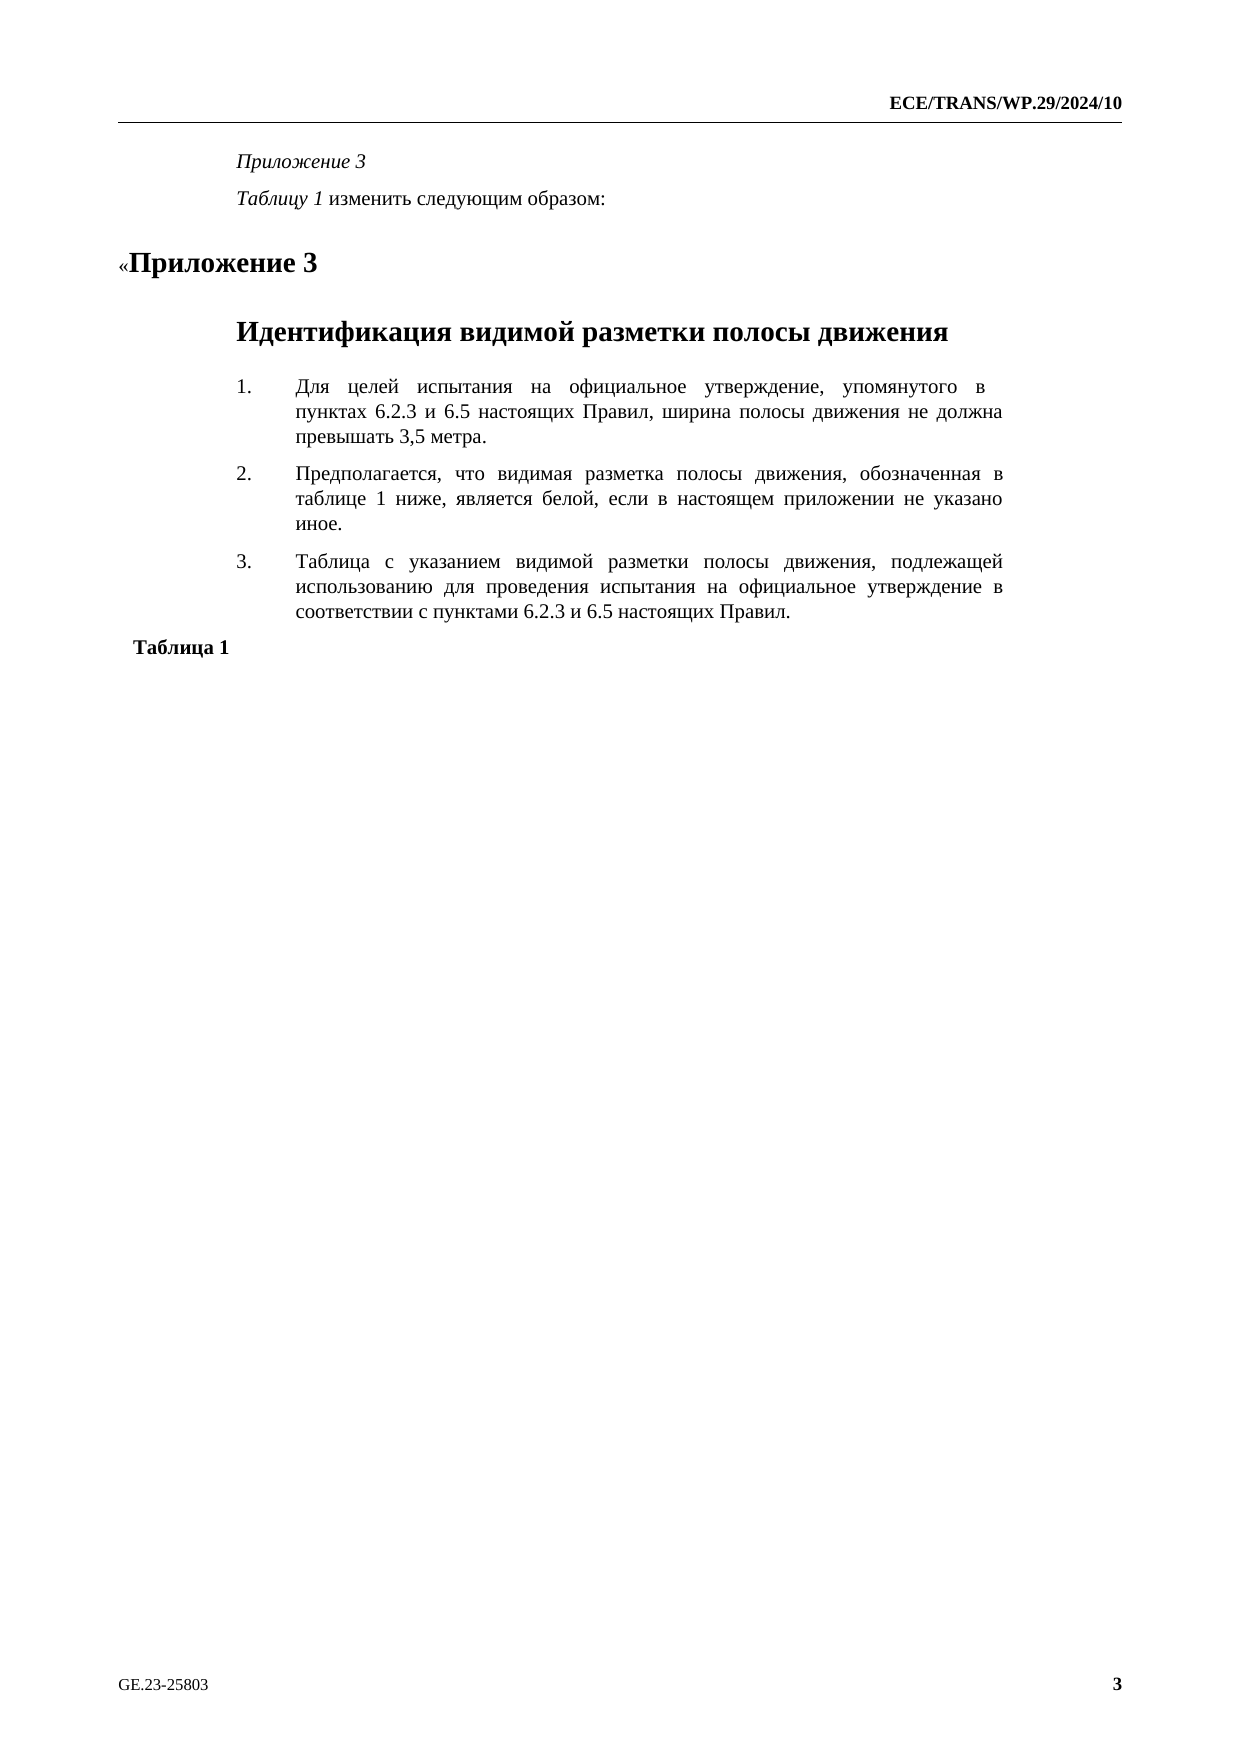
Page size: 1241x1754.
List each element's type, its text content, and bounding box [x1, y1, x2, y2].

text «Приложение 3 [118, 248, 1004, 279]
text 3. Таблица с указанием видимой разметки полосы движения, подлежащей использованию для проведения испытания на официальное утверждение в соответствии с пунктами 6.2.3 и 6.5 настоящих Правил. [236, 548, 1004, 623]
text 1. Для целей испытания на официальное утверждение, упомянутого в пунктах 6.2.3 и 6.5 настоящих Правил, ширина полосы движения не должна превышать 3,5 метра. [236, 373, 1004, 448]
text 2. Предполагается, что видимая разметка полосы движения, обозначенная в таблице 1 ниже, является белой, если в настоящем приложении не указано иное. [236, 460, 1004, 535]
text Таблицу 1 изменить следующим образом: [236, 185, 1004, 210]
text Идентификация видимой разметки полосы движения [236, 316, 1004, 348]
text Таблица 1 [118, 635, 1122, 659]
text Приложение 3 [236, 148, 1004, 173]
